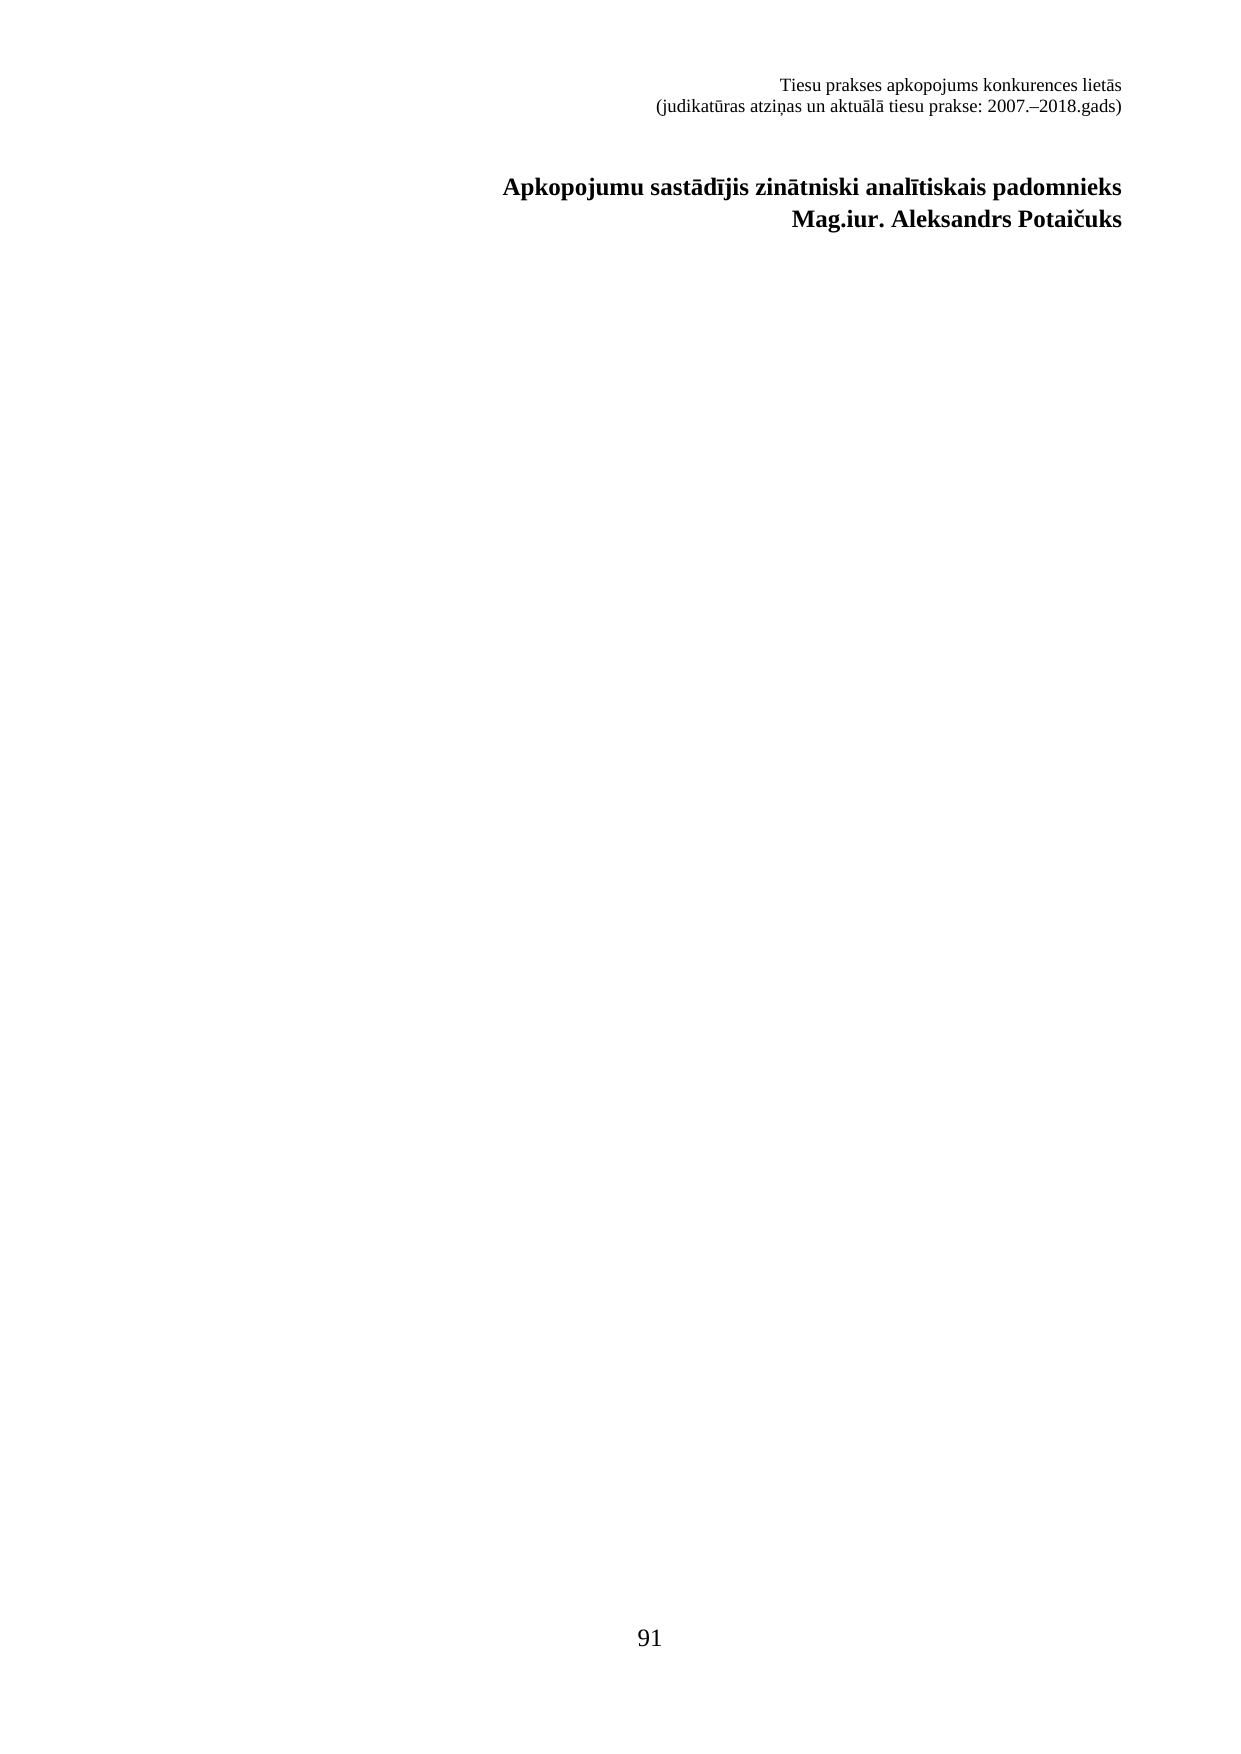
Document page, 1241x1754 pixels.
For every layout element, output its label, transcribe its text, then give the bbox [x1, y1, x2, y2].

text Apkopojumu sastādījis zinātniski analītiskais padomnieks [177, 172, 1122, 200]
text Mag.iur. Aleksandrs Potaičuks [177, 204, 1122, 233]
